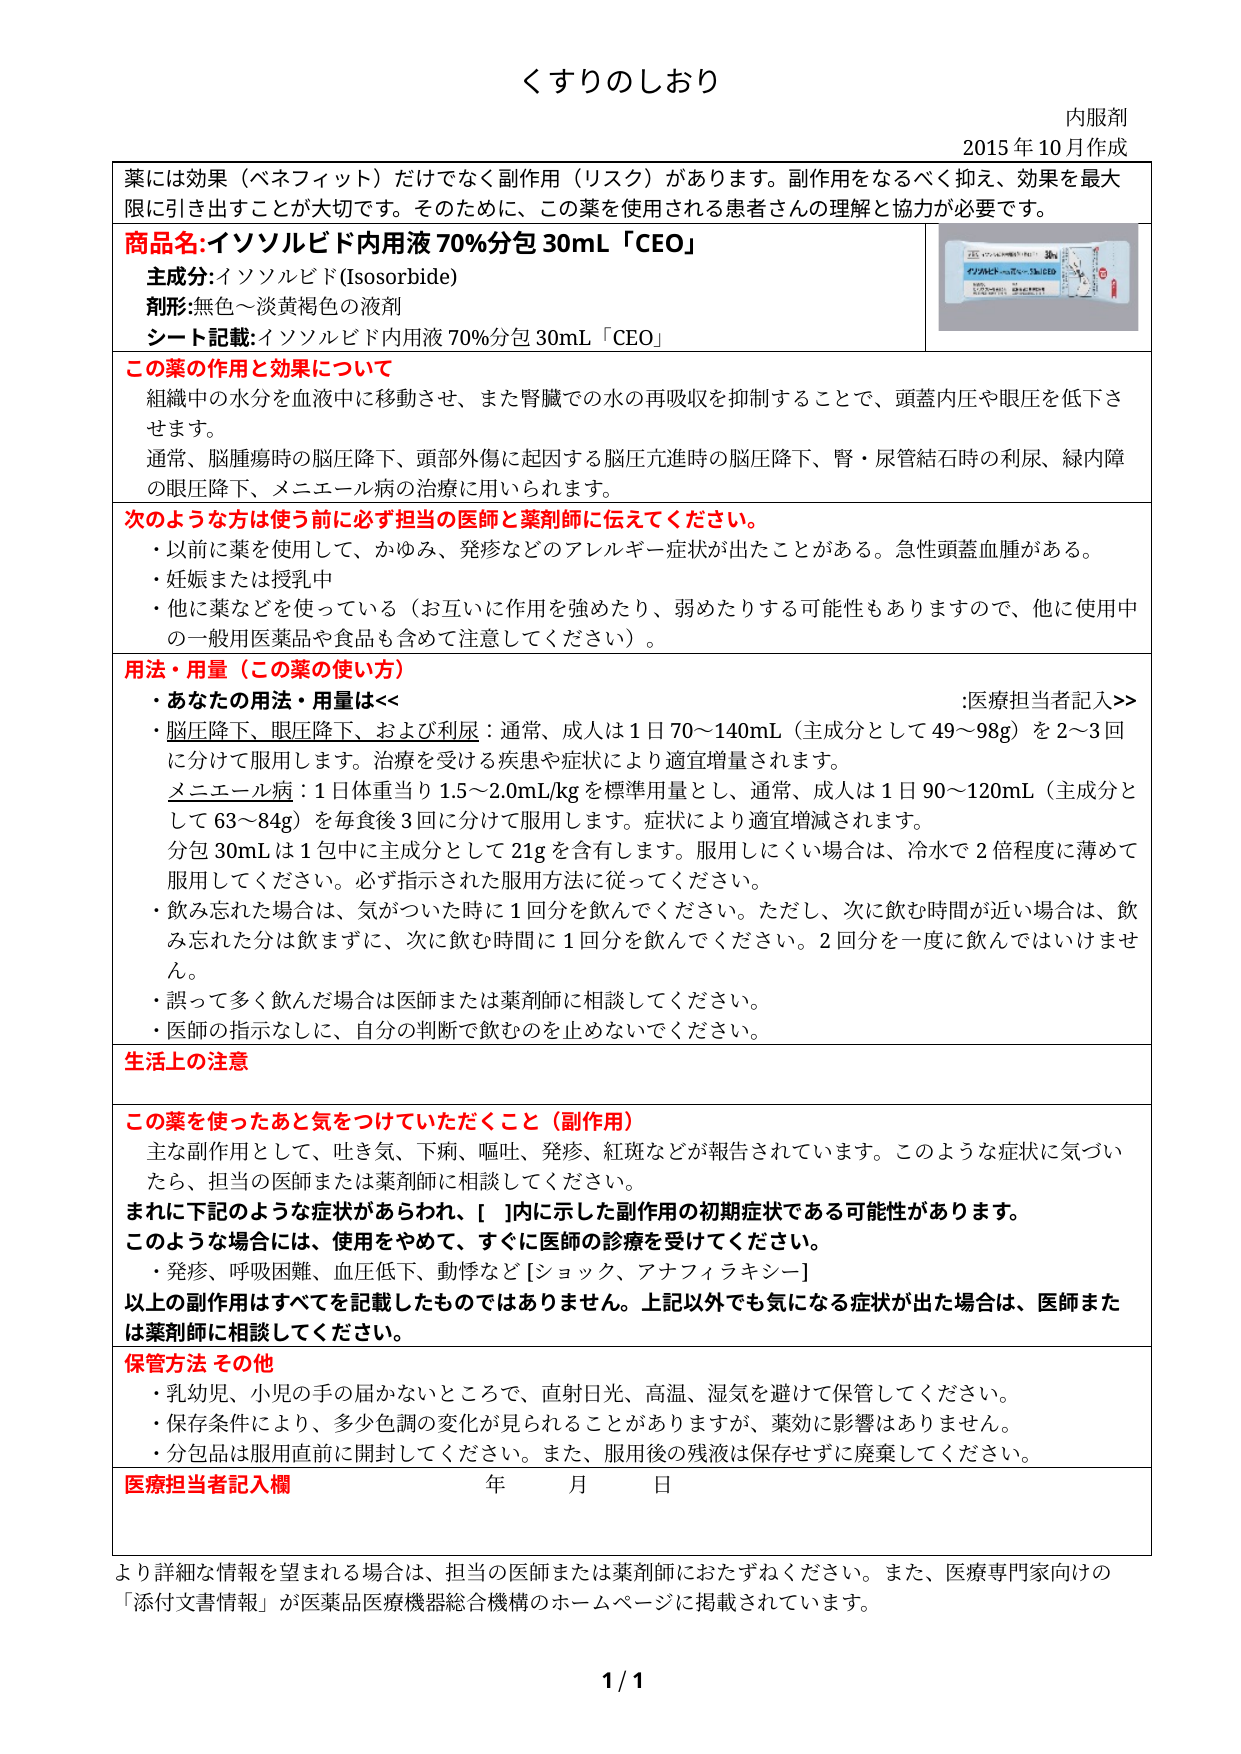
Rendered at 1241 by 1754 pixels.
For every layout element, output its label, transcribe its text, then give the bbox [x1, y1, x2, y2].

table_cell [926, 224, 1151, 351]
table_cell この薬を使ったあと気をつけていただくこと（副作用） 主な副作用として、吐き気、下痢、嘔吐、発疹、紅斑などが報告されています。このような症状に気づいたら、担当の医師または薬剤師に相談してください。 まれに下記のような症状があらわれ、[ ]内に示した副作用の初期症状である可能性があります。 このような場合には、使用をやめて、すぐに医師の診療を受けてください。 ・発疹、呼吸困難、血圧低下、動悸など [ショック、アナフィラキシー] 以上の副作用はすべてを記載したものではありません。上記以外でも気になる症状が出た場合は、医師または薬剤師に相談してください。 [113, 1105, 1151, 1346]
table_header 薬には効果（ベネフィット）だけでなく副作用（リスク）があります。副作用をなるべく抑え、効果を最大限に引き出すことが大切です。そのために、この薬を使用される患者さんの理解と協力が必要です。 [113, 163, 1151, 223]
table_cell 医療担当者記入欄 年 月 日 [113, 1468, 1151, 1555]
table_cell 用法・用量（この薬の使い方） ・あなたの用法・用量は<< :医療担当者記入>> ・脳圧降下、眼圧降下、および利尿：通常、成人は1日70～140mL（主成分として49～98g）を2～3回に分けて服用します。治療を受ける疾患や症状により適宜増量されます。 メニエール病：1日体重当り1.5～2.0mL/kgを標準用量とし、通常、成人は1日90～120mL（主成分として63～84g）を毎食後3回に分けて服用します。症状により適宜増減されます。 分包30mLは1包中に主成分として21gを含有します。服用しにくい場合は、冷水で2倍程度に薄めて服用してください。必ず指示された服用方法に従ってください。 ・飲み忘れた場合は、気がついた時に1回分を飲んでください。ただし、次に飲む時間が近い場合は、飲み忘れた分は飲まずに、次に飲む時間に1回分を飲んでください。2回分を一度に飲んではいけません。 ・誤って多く飲んだ場合は医師または薬剤師に相談してください。 ・医師の指示なしに、自分の判断で飲むのを止めないでください。 [113, 654, 1151, 1044]
table_cell 生活上の注意 [113, 1045, 1151, 1104]
text より詳細な情報を望まれる場合は、担当の医師または薬剤師におたずねください。また、医療専門家向けの「添付文書情報」が医薬品医療機器総合機構のホームページに掲載されています。 [112, 1556, 1128, 1616]
text くすりのしおり [112, 59, 1128, 101]
text 内服剤 [112, 101, 1128, 131]
table_cell 商品名:イソソルビド内用液70%分包30mL「CEO」 主成分:イソソルビド(Isosorbide) 剤形:無色～淡黄褐色の液剤 シート記載:イソソルビド内用液70%分包30mL「CEO」 [113, 224, 925, 351]
picture [938, 223, 1139, 331]
text 2015年10月作成 [112, 131, 1128, 161]
table_cell 次のような方は使う前に必ず担当の医師と薬剤師に伝えてください。 ・以前に薬を使用して、かゆみ、発疹などのアレルギー症状が出たことがある。急性頭蓋血腫がある。 ・妊娠または授乳中 ・他に薬などを使っている（お互いに作用を強めたり、弱めたりする可能性もありますので、他に使用中の一般用医薬品や食品も含めて注意してください）。 [113, 503, 1151, 653]
table_cell 保管方法 その他 ・乳幼児、小児の手の届かないところで、直射日光、高温、湿気を避けて保管してください。 ・保存条件により、多少色調の変化が見られることがありますが、薬効に影響はありません。 ・分包品は服用直前に開封してください。また、服用後の残液は保存せずに廃棄してください。 [113, 1347, 1151, 1467]
table_cell この薬の作用と効果について 組織中の水分を血液中に移動させ、また腎臓での水の再吸収を抑制することで、頭蓋内圧や眼圧を低下させます。 通常、脳腫瘍時の脳圧降下、頭部外傷に起因する脳圧亢進時の脳圧降下、腎・尿管結石時の利尿、緑内障の眼圧降下、メニエール病の治療に用いられます。 [113, 352, 1151, 502]
